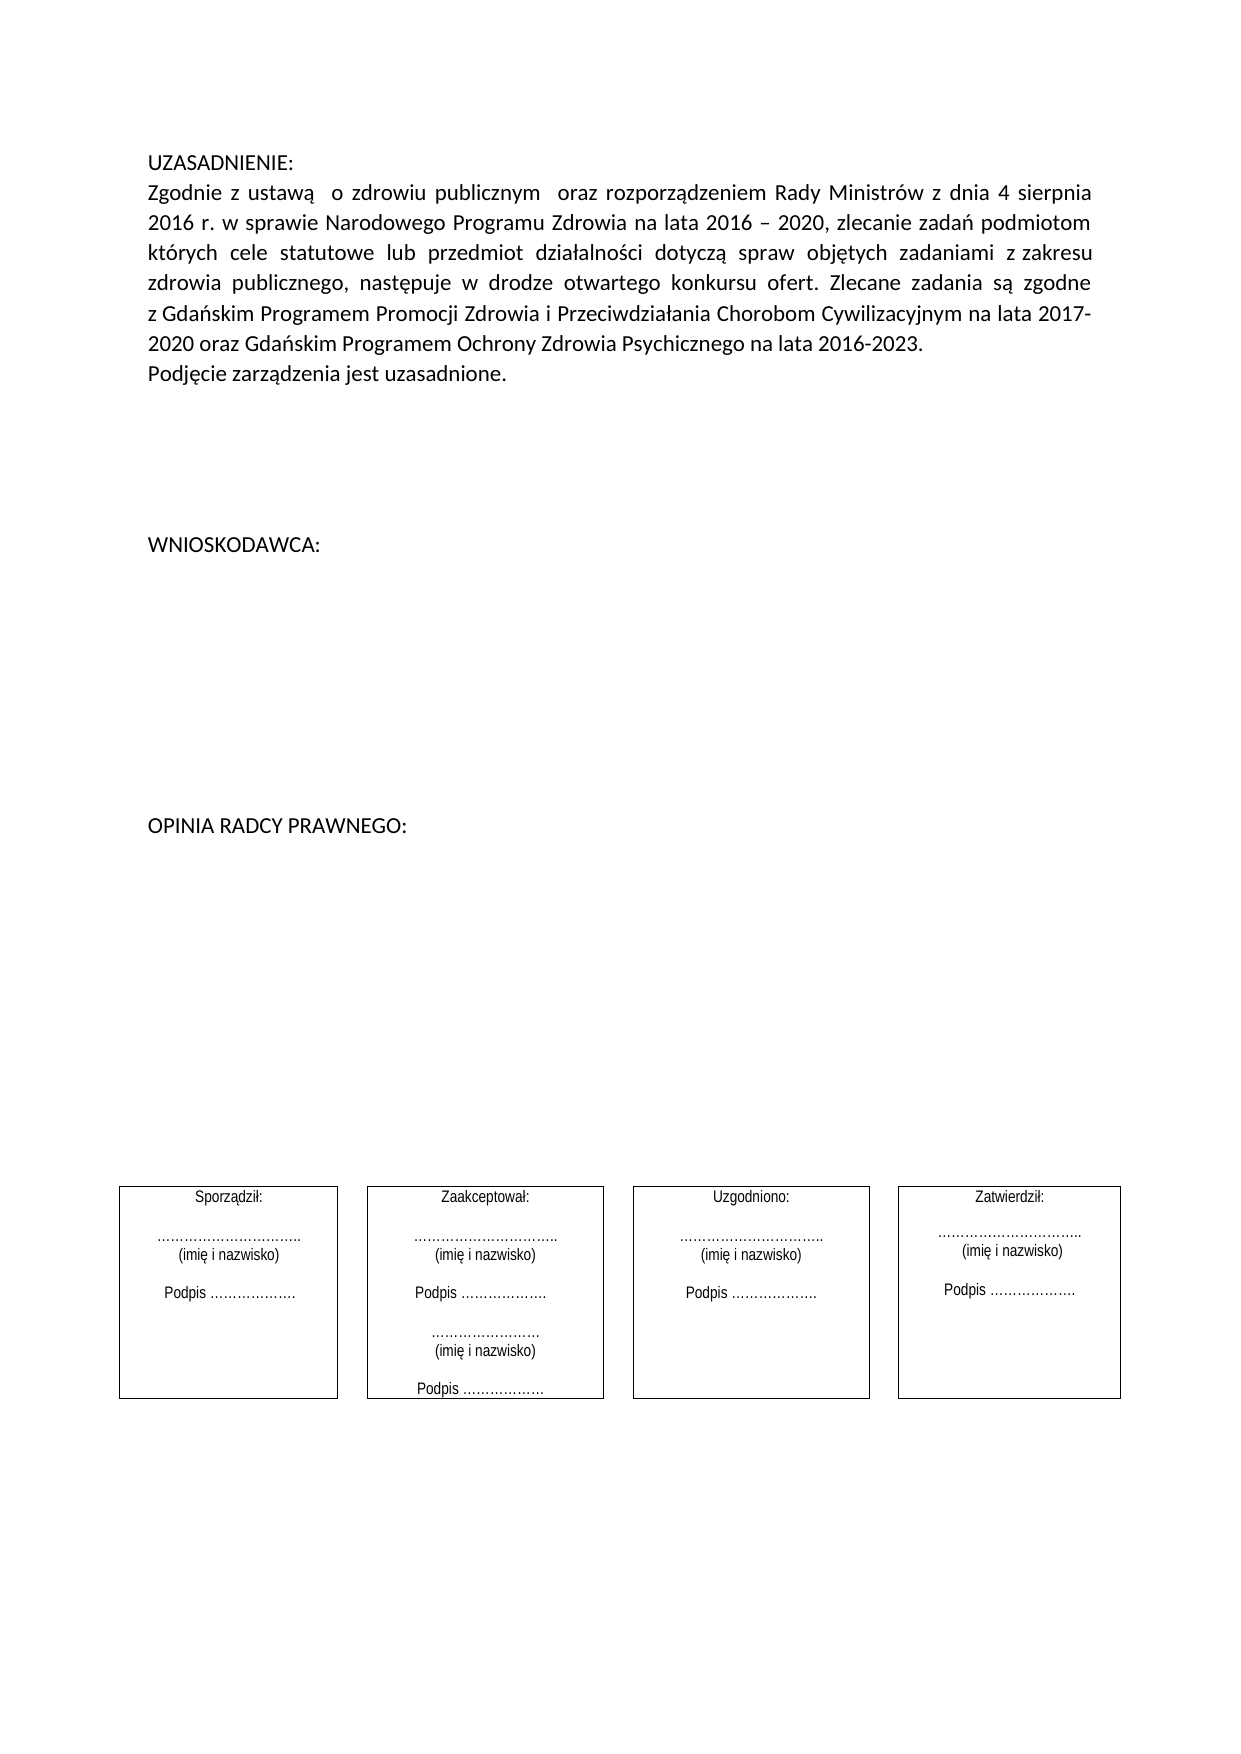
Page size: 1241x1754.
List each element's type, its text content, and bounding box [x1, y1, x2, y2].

table_header Sporządził: ………………………….. (imię i nazwisko) Podpis ………………. [120, 1187, 337, 1398]
text OPINIA RADCY PRAWNEGO: [148, 811, 1093, 839]
text UZASADNIENIE: [148, 148, 1093, 176]
table_header Uzgodniono: ………………………….. (imię i nazwisko) Podpis ………………. [634, 1187, 869, 1398]
table_header [870, 1186, 898, 1398]
table_header Zaakceptował: ………………………….. (imię i nazwisko) Podpis ………………. …………………… (imię i nazwisko) Podpis ……………… [368, 1187, 603, 1398]
text Podjęcie zarządzenia jest uzasadnione. [148, 359, 1093, 387]
text WNIOSKODAWCA: [148, 530, 1093, 558]
table_header [604, 1186, 633, 1398]
text Zgodnie z ustawą o zdrowiu publicznym oraz rozporządzeniem Rady Ministrów z dnia 4 sierpnia 2016 r. w sprawie Narodowego Programu Zdrowia na lata 2016 – 2020, zlecanie zadań podmiotom których cele statutowe lub przedmiot działalności dotyczą spraw objętych zadaniami z zakresu zdrowia publicznego, następuje w drodze otwartego konkursu ofert. Zlecane zadania są zgodne z Gdańskim Programem Promocji Zdrowia i Przeciwdziałania Chorobom Cywilizacyjnym na lata 2017-2020 oraz Gdańskim Programem Ochrony Zdrowia Psychicznego na lata 2016-2023. [148, 178, 1093, 357]
table_header [338, 1186, 367, 1398]
table_header Zatwierdził: ………………………….. (imię i nazwisko) Podpis ………………. [899, 1187, 1120, 1398]
